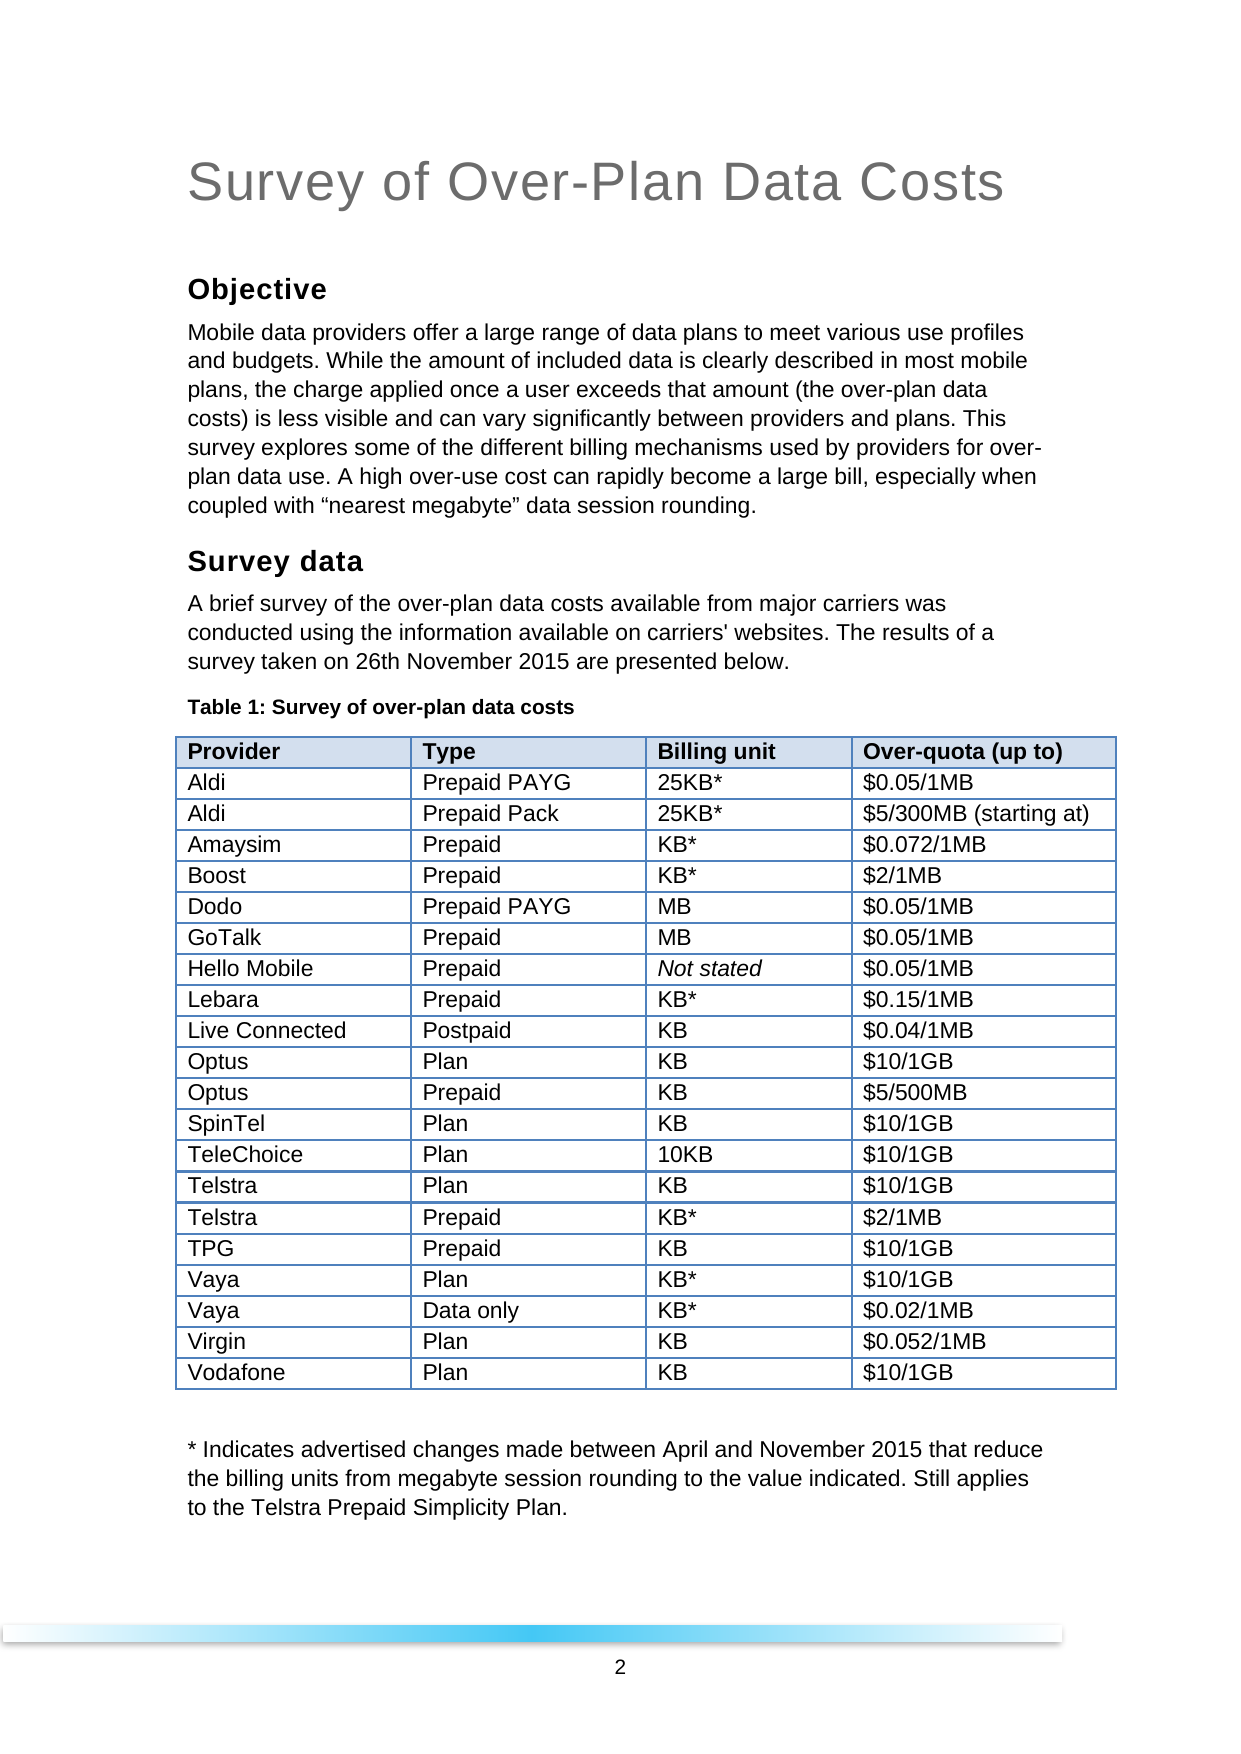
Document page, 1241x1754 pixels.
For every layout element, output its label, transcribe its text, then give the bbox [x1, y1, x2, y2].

table_cell $0.05/1MB [853, 769, 1115, 798]
table_cell Prepaid [412, 862, 645, 891]
table_cell KB [647, 1235, 851, 1263]
table_cell Vaya [177, 1266, 410, 1294]
table_cell Prepaid [412, 1235, 645, 1263]
table_cell KB* [647, 862, 851, 891]
table_cell $0.02/1MB [853, 1297, 1115, 1326]
table_cell $0.052/1MB [853, 1328, 1115, 1357]
subtitle Survey data [187, 546, 1053, 577]
table_cell KB* [647, 1266, 851, 1294]
table_cell Aldi [177, 769, 410, 798]
table_cell KB* [647, 831, 851, 860]
table_cell KB [647, 1048, 851, 1077]
table_header Billing unit [647, 738, 851, 767]
table_cell Lebara [177, 986, 410, 1015]
table_cell $10/1GB [853, 1048, 1115, 1077]
table_cell $2/1MB [853, 1204, 1115, 1232]
table_cell $0.04/1MB [853, 1017, 1115, 1046]
table_cell Plan [412, 1110, 645, 1139]
text * Indicates advertised changes made between April and November 2015 that reduce the billing units from megabyte session rounding to the value indicated. Still applies to the Telstra Prepaid Simplicity Plan. [187, 1436, 1053, 1521]
table_cell TPG [177, 1235, 410, 1263]
table_cell KB [647, 1359, 851, 1388]
table_cell KB [647, 1328, 851, 1357]
table_cell KB* [647, 1297, 851, 1326]
table_cell KB* [647, 1204, 851, 1232]
table_cell Prepaid [412, 1204, 645, 1232]
table_header Type [412, 738, 645, 767]
table_cell Boost [177, 862, 410, 891]
table_cell KB [647, 1110, 851, 1139]
table_cell $5/500MB [853, 1079, 1115, 1108]
table_header Over-quota (up to) [853, 738, 1115, 767]
table_cell $0.072/1MB [853, 831, 1115, 860]
table_cell $10/1GB [853, 1141, 1115, 1170]
table_cell Amaysim [177, 831, 410, 860]
table_cell 10KB [647, 1141, 851, 1170]
text Mobile data providers offer a large range of data plans to meet various use profiles and budgets. While the amount of included data is clearly described in most mobile plans, the charge applied once a user exceeds that amount (the over-plan data costs) is less visible and can vary significantly between providers and plans. This survey explores some of the different billing mechanisms used by providers for over-plan data use. A high over-use cost can rapidly become a large bill, especially when coupled with “nearest megabyte” data session rounding. [187, 318, 1053, 519]
table_cell MB [647, 924, 851, 953]
table_cell Prepaid PAYG [412, 893, 645, 922]
table_cell Prepaid Pack [412, 800, 645, 829]
table_cell Telstra [177, 1204, 410, 1232]
table_cell Prepaid [412, 1079, 645, 1108]
table_cell $0.05/1MB [853, 955, 1115, 984]
table_cell $5/300MB (starting at) [853, 800, 1115, 829]
table_cell Not stated [647, 955, 851, 984]
table_cell Dodo [177, 893, 410, 922]
table_cell $10/1GB [853, 1173, 1115, 1201]
table_cell Plan [412, 1141, 645, 1170]
table_cell KB [647, 1173, 851, 1201]
table_cell $0.05/1MB [853, 924, 1115, 953]
subtitle Objective [187, 275, 1053, 306]
table_cell Live Connected [177, 1017, 410, 1046]
table_cell $10/1GB [853, 1235, 1115, 1263]
table_cell MB [647, 893, 851, 922]
table_cell KB [647, 1079, 851, 1108]
table_cell 25KB* [647, 769, 851, 798]
table_cell $0.05/1MB [853, 893, 1115, 922]
table_cell Plan [412, 1266, 645, 1294]
table_cell Virgin [177, 1328, 410, 1357]
table_cell 25KB* [647, 800, 851, 829]
table_cell Optus [177, 1079, 410, 1108]
table_cell Vodafone [177, 1359, 410, 1388]
table_cell $10/1GB [853, 1266, 1115, 1294]
table_cell Plan [412, 1359, 645, 1388]
table_cell SpinTel [177, 1110, 410, 1139]
table_cell Telstra [177, 1173, 410, 1201]
text A brief survey of the over-plan data costs available from major carriers was conducted using the information available on carriers' websites. The results of a survey taken on 26th November 2015 are presented below. [187, 590, 1053, 674]
table_cell Plan [412, 1328, 645, 1357]
subtitle Survey of Over-Plan Data Costs [187, 150, 1053, 212]
table_cell Prepaid [412, 831, 645, 860]
table_cell $0.15/1MB [853, 986, 1115, 1015]
table_cell Prepaid [412, 955, 645, 984]
table_cell KB* [647, 986, 851, 1015]
table_cell KB [647, 1017, 851, 1046]
table_cell Data only [412, 1297, 645, 1326]
table_cell $2/1MB [853, 862, 1115, 891]
table_cell Postpaid [412, 1017, 645, 1046]
table_header Provider [177, 738, 410, 767]
table_cell Hello Mobile [177, 955, 410, 984]
table_cell $10/1GB [853, 1110, 1115, 1139]
table_cell Vaya [177, 1297, 410, 1326]
table_cell Aldi [177, 800, 410, 829]
table_cell TeleChoice [177, 1141, 410, 1170]
table_cell Prepaid PAYG [412, 769, 645, 798]
table_cell GoTalk [177, 924, 410, 953]
table_cell Prepaid [412, 986, 645, 1015]
table_cell $10/1GB [853, 1359, 1115, 1388]
text Table 1: Survey of over-plan data costs [187, 694, 1053, 718]
table_cell Optus [177, 1048, 410, 1077]
table_cell Plan [412, 1173, 645, 1201]
table_cell Prepaid [412, 924, 645, 953]
table_cell Plan [412, 1048, 645, 1077]
